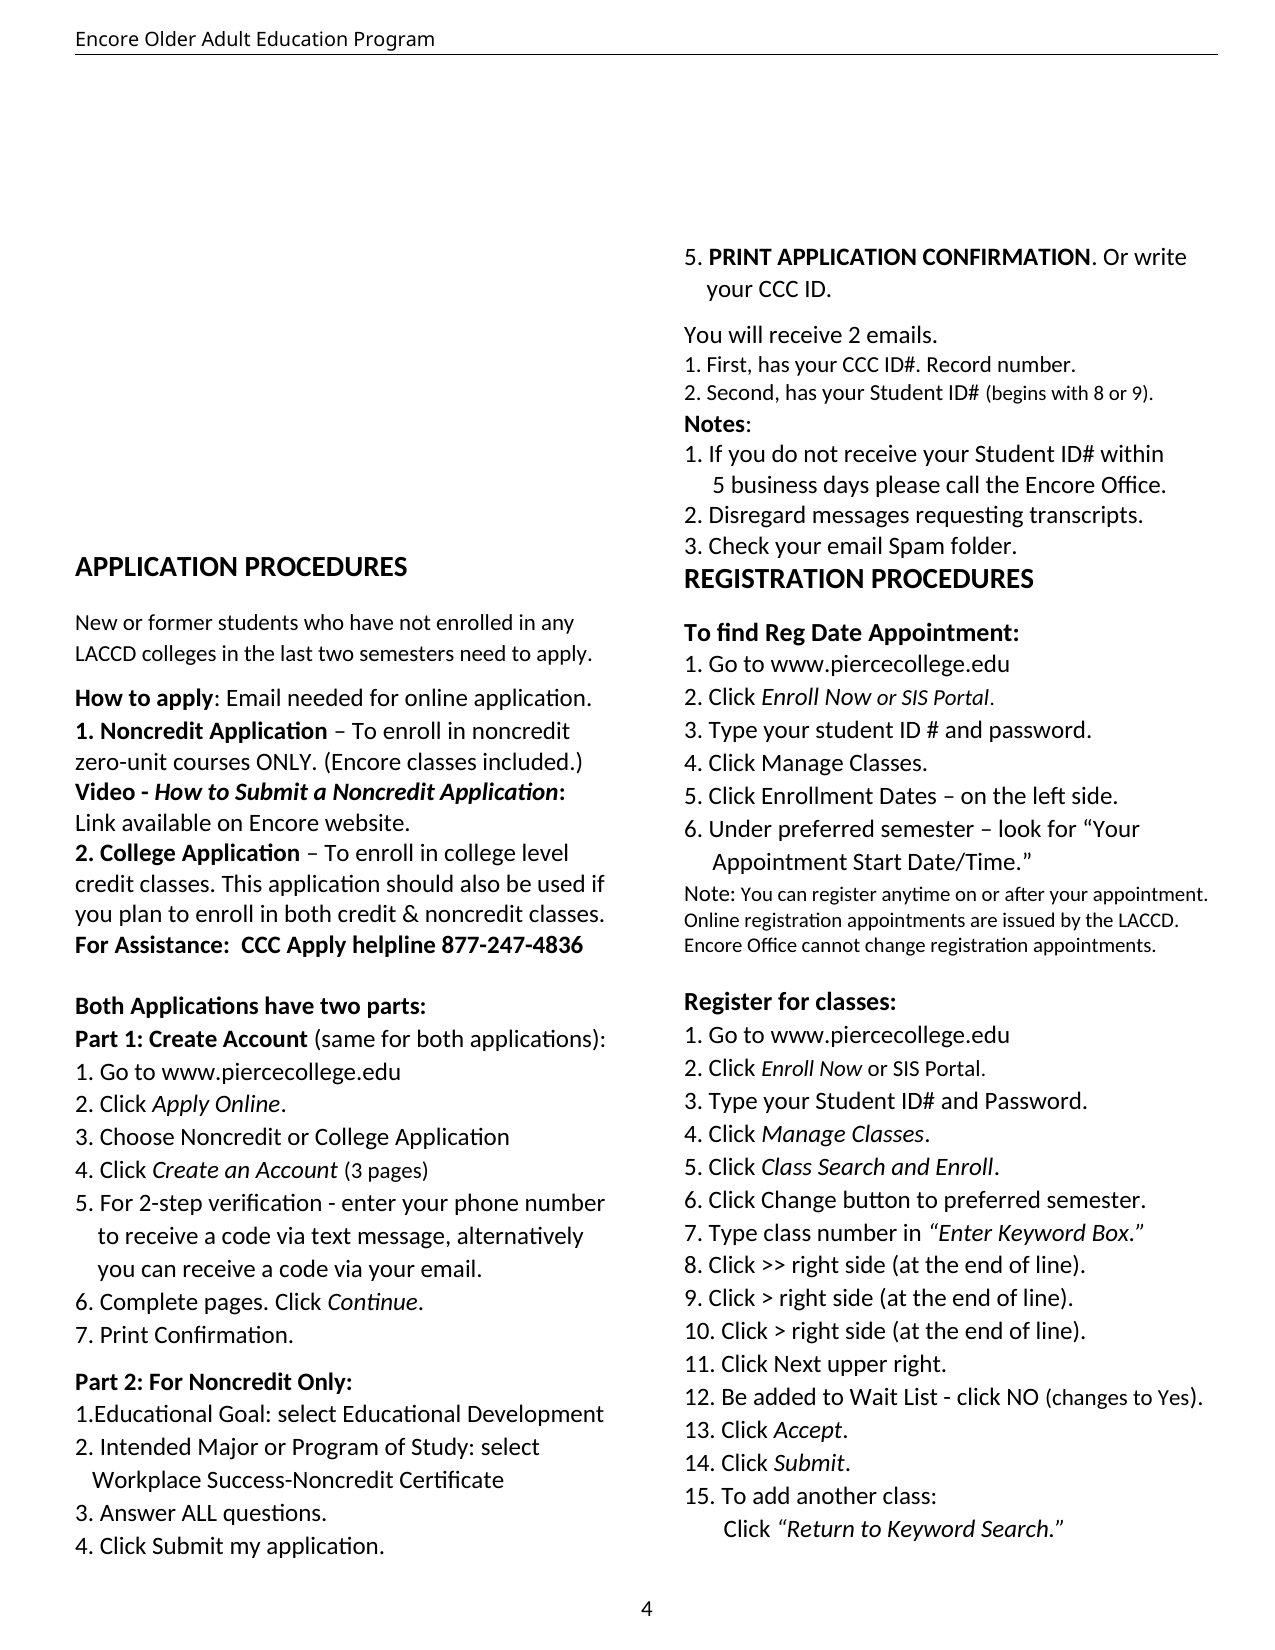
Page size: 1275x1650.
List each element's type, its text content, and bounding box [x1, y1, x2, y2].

text Appointment Start Date/Time.” [684, 846, 1218, 876]
text Workplace Success-Noncredit Certificate [75, 1464, 609, 1495]
text 1. Noncredit Application – To enroll in noncredit zero-unit courses ONLY. (Encore classes included.) [75, 716, 609, 777]
text Note: You can register anytime on or after your appointment. Online registration appointments are issued by the LACCD. Encore Office cannot change registration appointments. [684, 879, 1218, 958]
text APPLICATION PROCEDURES [75, 548, 609, 584]
text 3. Choose Noncredit or College Application [75, 1122, 609, 1152]
text 4. Click Manage Classes. [684, 1118, 1218, 1148]
text 8. Click >> right side (at the end of line). [684, 1250, 1218, 1280]
text 2. Click Enroll Now or SIS Portal. [684, 681, 1218, 712]
text 1. Go to www.piercecollege.edu [684, 1019, 1218, 1050]
text 5 business days please call the Encore Office. [684, 469, 1218, 499]
text 3. Type your Student ID# and Password. [684, 1085, 1218, 1116]
text to receive a code via text message, alternatively [75, 1220, 609, 1251]
text you can receive a code via your email. [75, 1253, 609, 1284]
text How to apply: Email needed for online application. [75, 683, 609, 713]
text REGISTRATION PROCEDURES [684, 561, 1218, 596]
text 5. PRINT APPLICATION CONFIRMATION. Or write [684, 241, 1218, 271]
text For Assistance: CCC Apply helpline 877-247-4836 [75, 929, 609, 960]
text 4. Click Manage Classes. [684, 747, 1218, 778]
text 5. Click Class Search and Enroll. [684, 1151, 1218, 1181]
text 3. Answer ALL questions. [75, 1497, 609, 1528]
text 7. Type class number in “Enter Keyword Box.” [684, 1217, 1218, 1247]
text Click “Return to Keyword Search.” [684, 1513, 1218, 1543]
text To find Reg Date Appointment: [684, 617, 1218, 648]
text 2. College Application – To enroll in college level credit classes. This application should also be used if you plan to enroll in both credit & noncredit classes. [75, 838, 609, 929]
text 3. Check your email Spam folder. [684, 530, 1218, 561]
text 5. For 2-step verification - enter your phone number [75, 1187, 609, 1218]
text 1. If you do not receive your Student ID# within [684, 438, 1218, 469]
text 6. Click Change button to preferred semester. [684, 1184, 1218, 1214]
text Link available on Encore website. [75, 807, 609, 838]
text 2. Click Apply Online. [75, 1089, 609, 1119]
text 4. Click Create an Account (3 pages) [75, 1154, 609, 1185]
text Both Applications have two parts: [75, 990, 609, 1020]
text 13. Click Accept. [684, 1414, 1218, 1445]
text Notes: [684, 408, 1218, 438]
text your CCC ID. [684, 274, 1218, 304]
text Part 1: Create Account (same for both applications): [75, 1023, 609, 1053]
text New or former students who have not enrolled in any LACCD colleges in the last two semesters need to apply. [75, 608, 609, 667]
text 2. Second, has your Student ID# (begins with 8 or 9). [684, 378, 1218, 406]
text 2. Disregard messages requesting transcripts. [684, 499, 1218, 530]
text 6. Complete pages. Click Continue. [75, 1286, 609, 1317]
text 15. To add another class: [684, 1480, 1218, 1511]
text 4. Click Submit my application. [75, 1530, 609, 1561]
text 1.Educational Goal: select Educational Development 2. Intended Major or Program of Study: select [75, 1398, 609, 1462]
text 11. Click Next upper right. [684, 1348, 1218, 1379]
text 7. Print Confirmation. [75, 1319, 609, 1349]
text 9. Click > right side (at the end of line). [684, 1283, 1218, 1313]
text 1. Go to www.piercecollege.edu [684, 648, 1218, 679]
text 3. Type your student ID # and password. [684, 714, 1218, 745]
text 14. Click Submit. [684, 1447, 1218, 1478]
text 1. First, has your CCC ID#. Record number. [684, 350, 1218, 378]
text 5. Click Enrollment Dates – on the left side. [684, 780, 1218, 811]
text Part 2: For Noncredit Only: [75, 1366, 609, 1396]
text 2. Click Enroll Now or SIS Portal. [684, 1052, 1218, 1083]
text 10. Click > right side (at the end of line). [684, 1316, 1218, 1346]
text You will receive 2 emails. [684, 319, 1218, 350]
text Register for classes: [684, 985, 1218, 1017]
text Video - How to Submit a Noncredit Application: [75, 777, 609, 807]
text 1. Go to www.piercecollege.edu [75, 1056, 609, 1086]
text 12. Be added to Wait List - click NO (changes to Yes). [684, 1381, 1218, 1412]
text 6. Under preferred semester – look for “Your [684, 813, 1218, 843]
